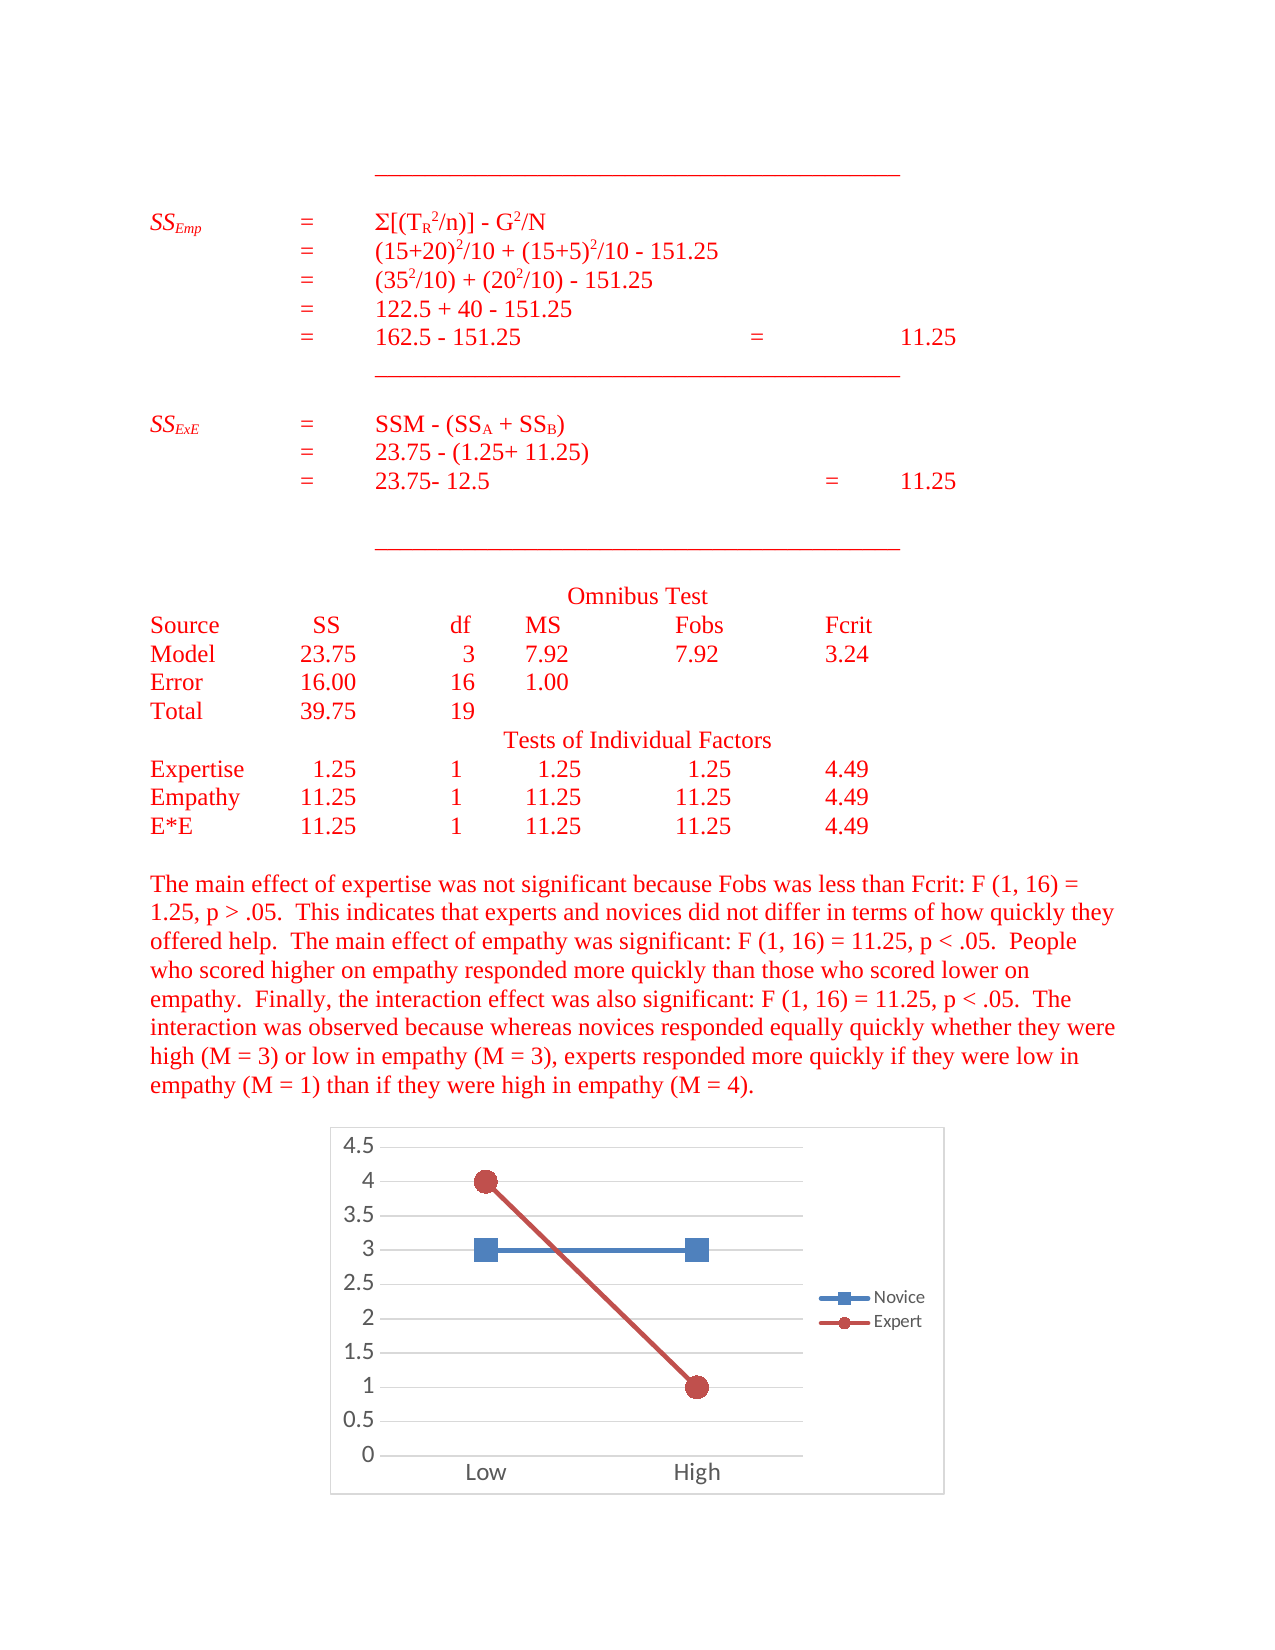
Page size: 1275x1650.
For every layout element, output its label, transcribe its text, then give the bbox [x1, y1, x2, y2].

text Total 39.75 19 [150, 696, 1125, 725]
text Model 23.75 3 7.92 7.92 3.24 [150, 639, 1125, 667]
text = (352/10) + (202/10) - 151.25 [150, 265, 1125, 294]
text The main effect of expertise was not significant because Fobs was less than Fcrit: F (1, 16) = 1.25, p > .05. This indicates that experts and novices did not differ in terms of how quickly they offered help. The main effect of empathy was significant: F (1, 16) = 11.25, p < .05. People who scored higher on empathy responded more quickly than those who scored lower on empathy. Finally, the interaction effect was also significant: F (1, 16) = 11.25, p < .05. The interaction was observed because whereas novices responded equally quickly whether they were high (M = 3) or low in empathy (M = 3), experts responded more quickly if they were low in empathy (M = 1) than if they were high in empathy (M = 4). [150, 869, 1125, 1099]
text __________________________________________ [150, 150, 1125, 179]
text SSExE = SSM - (SSA + SSB) [150, 409, 1125, 437]
text Empathy 11.25 1 11.25 11.25 4.49 [150, 782, 1125, 811]
text E*E 11.25 1 11.25 11.25 4.49 [150, 811, 1125, 840]
text Expertise 1.25 1 1.25 1.25 4.49 [150, 754, 1125, 782]
text = 23.75- 12.5 = 11.25 [150, 466, 1125, 495]
text = 122.5 + 40 - 151.25 [150, 294, 1125, 322]
text Omnibus Test [150, 581, 1125, 610]
text __________________________________________ [150, 351, 1125, 380]
text Source SS df MS Fobs Fcrit [150, 610, 1125, 639]
text Tests of Individual Factors [150, 725, 1125, 754]
text __________________________________________ [150, 524, 1125, 552]
text = (15+20)2/10 + (15+5)2/10 - 151.25 [150, 236, 1125, 265]
text = 23.75 - (1.25+ 11.25) [150, 437, 1125, 466]
text SSEmp = [(TR2/n)] - G2/N [150, 207, 1125, 236]
text = 162.5 - 151.25 = 11.25 [150, 322, 1125, 351]
text Error 16.00 16 1.00 [150, 667, 1125, 696]
